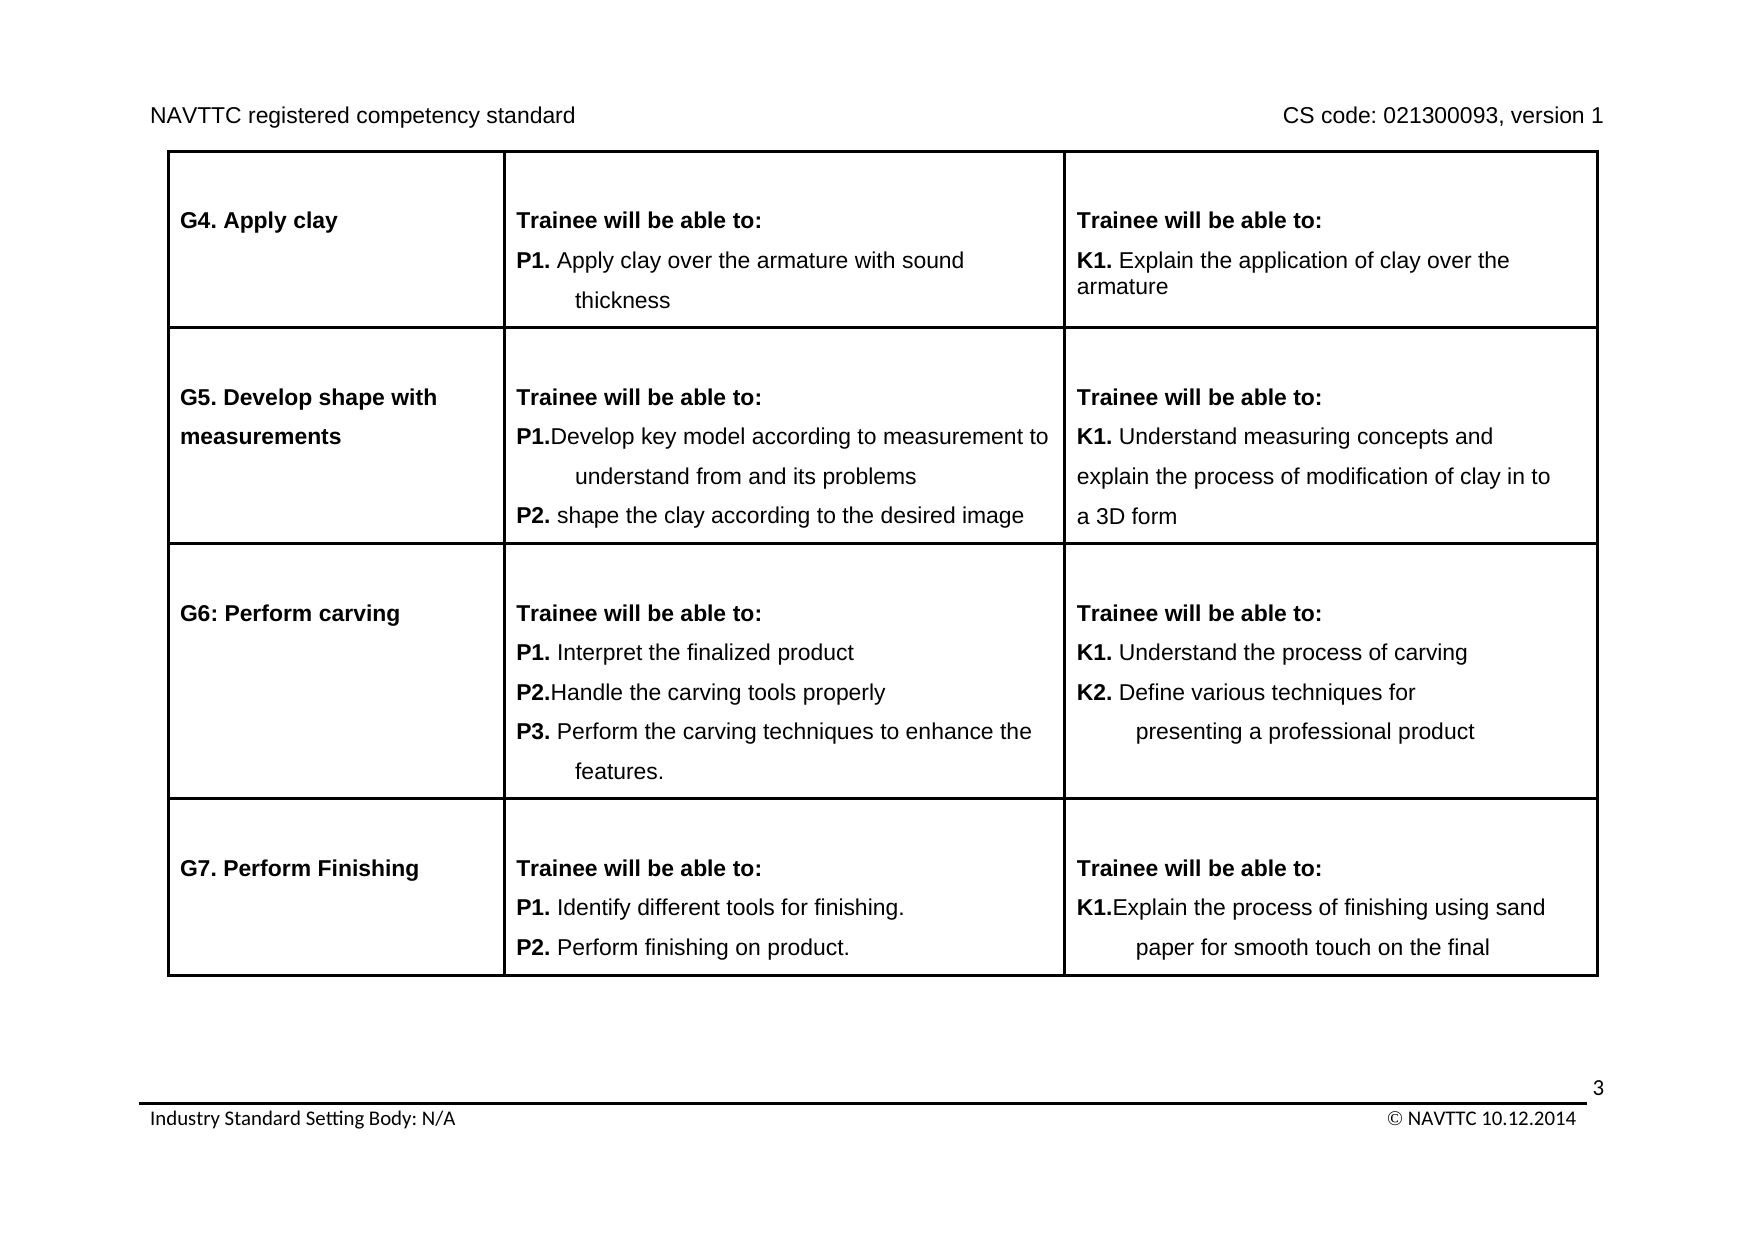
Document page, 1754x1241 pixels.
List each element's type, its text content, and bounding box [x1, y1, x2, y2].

table_cell G6: Perform carving [170, 545, 503, 797]
table_cell G5. Develop shape with measurements [170, 329, 503, 542]
table_cell Trainee will be able to: P1. Interpret the finalized product P2.Handle the carving tools properly P3. Perform the carving techniques to enhance the features. [506, 545, 1063, 797]
table_cell Trainee will be able to: P1.Develop key model according to measurement to understand from and its problems P2. shape the clay according to the desired image [506, 329, 1063, 542]
table_cell Trainee will be able to: K1. Understand measuring concepts and explain the process of modification of clay in to a 3D form [1066, 329, 1596, 542]
table_cell G4. Apply clay [170, 153, 503, 326]
table_cell Trainee will be able to: P1. Apply clay over the armature with sound thickness [506, 153, 1063, 326]
table_cell Trainee will be able to: K1. Explain the application of clay over the armature [1066, 153, 1596, 326]
table_cell Trainee will be able to: P1. Identify different tools for finishing. P2. Perform finishing on product. [506, 800, 1063, 974]
table_cell Trainee will be able to: K1.Explain the process of finishing using sand paper for smooth touch on the final product [1066, 800, 1596, 974]
table_cell Trainee will be able to: K1. Understand the process of carving K2. Define various techniques for presenting a professional product [1066, 545, 1596, 797]
table_cell G7. Perform Finishing [170, 800, 503, 974]
